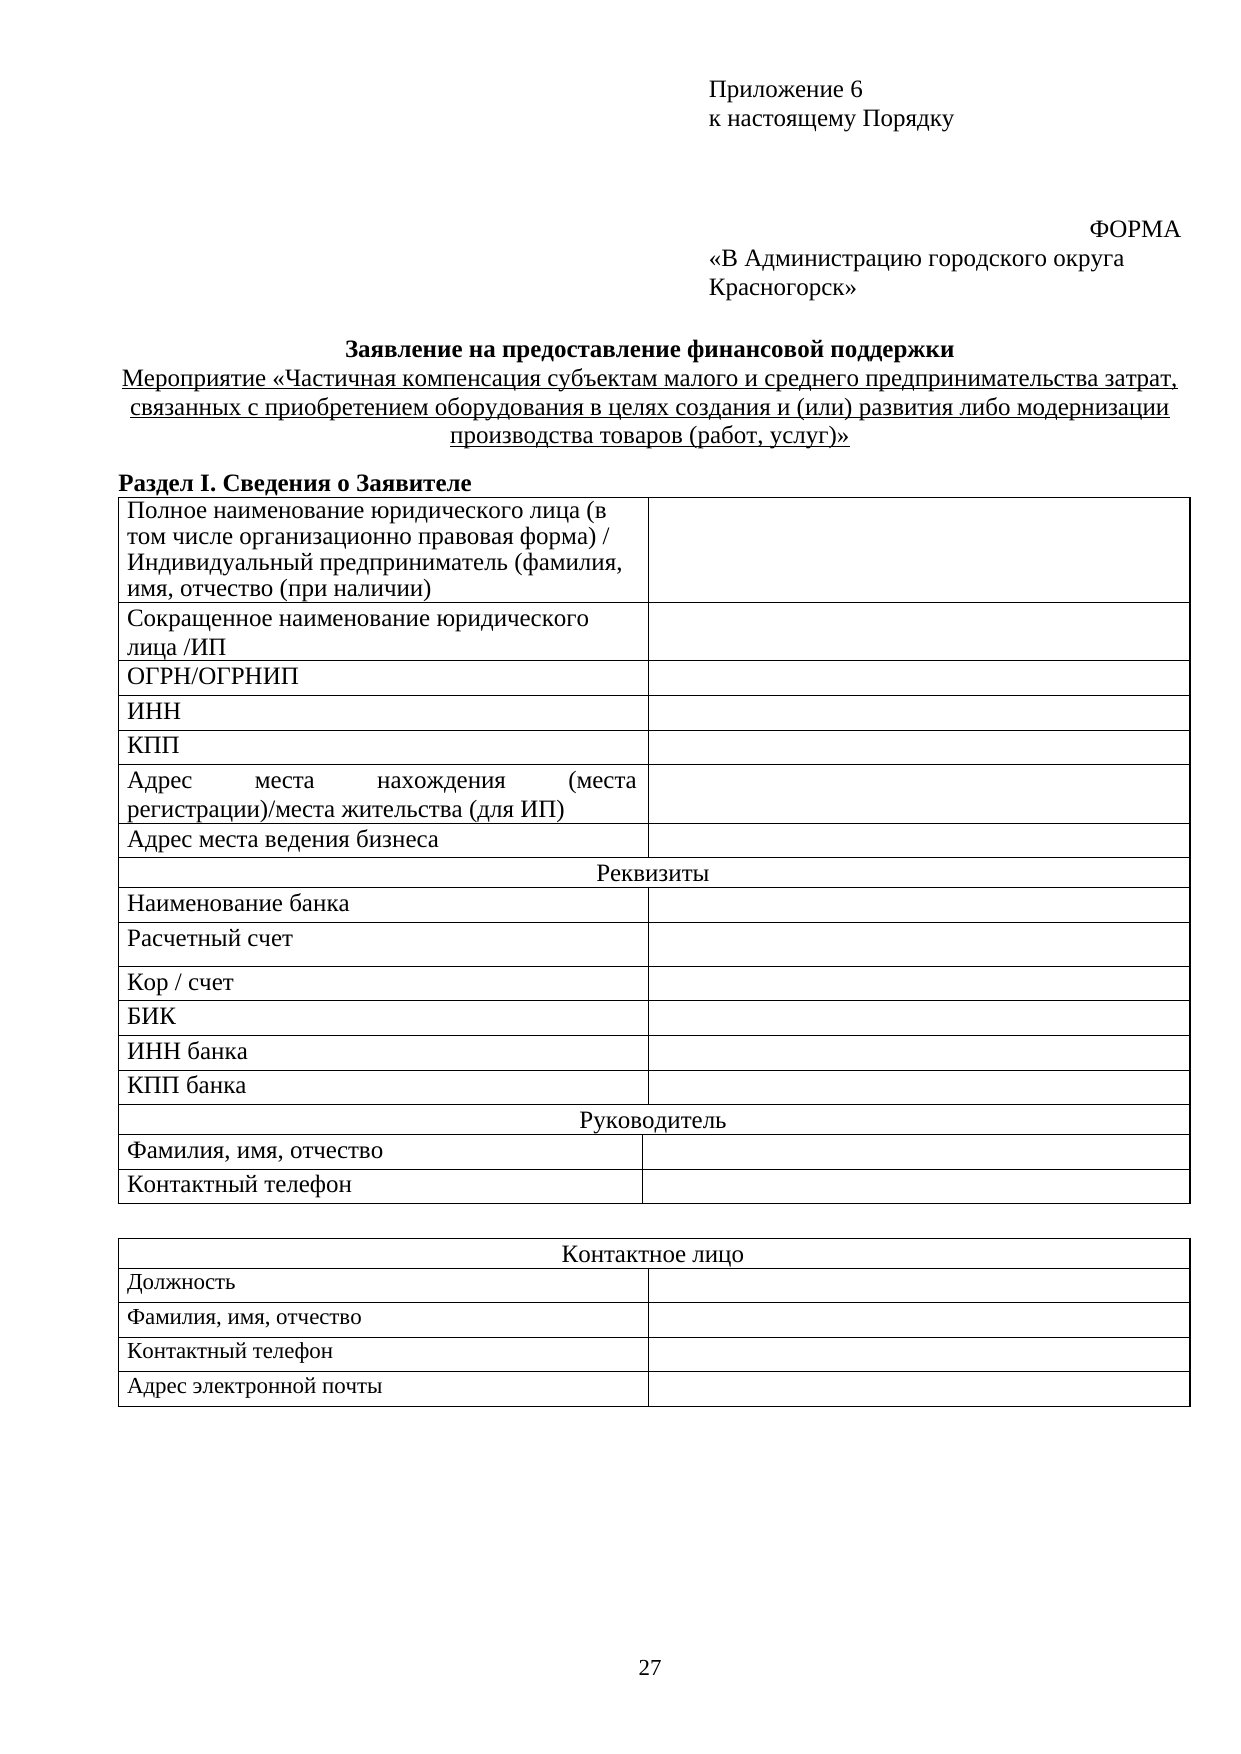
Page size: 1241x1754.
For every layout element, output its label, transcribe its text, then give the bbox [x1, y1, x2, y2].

table_cell КПП банка [119, 1071, 648, 1104]
table_cell [649, 731, 1189, 764]
table_cell [649, 923, 1189, 966]
table_cell ИНН банка [119, 1036, 648, 1069]
table_cell [649, 696, 1189, 729]
title Мероприятие «Частичная компенсация субъектам малого и среднего предпринимательства затрат, связанных с приобретением оборудования в целях создания и (или) развития либо модернизации производства товаров (работ, услуг)» [118, 363, 1181, 449]
table_cell БИК [119, 1001, 648, 1035]
table_cell Наименование банка [119, 888, 648, 922]
table_cell Контактный телефон [119, 1170, 642, 1203]
title ФОРМА [709, 214, 1181, 243]
table_cell Фамилия, имя, отчество [119, 1303, 648, 1337]
text к настоящему Порядку [708, 103, 1181, 131]
table_cell [649, 1338, 1189, 1371]
title «В Администрацию городского округа Красногорск» [709, 243, 1181, 301]
table_cell Сокращенное наименование юридического лица /ИП [119, 603, 648, 660]
table_cell Кор / счет [119, 967, 648, 1000]
table_cell Расчетный счет [119, 923, 648, 966]
table_cell [649, 967, 1189, 1000]
table_cell [649, 603, 1189, 660]
table_cell [649, 1036, 1189, 1069]
table_cell Адрес места нахождения (места регистрации)/места жительства (для ИП) [119, 765, 648, 823]
table_cell Должность [119, 1269, 648, 1302]
title Заявление на предоставление финансовой поддержки [118, 334, 1181, 363]
table_cell ОГРН/ОГРНИП [119, 661, 648, 695]
table_cell Адрес места ведения бизнеса [119, 824, 648, 857]
table_cell Руководитель [119, 1105, 1189, 1134]
text Приложение 6 [708, 74, 1181, 103]
table_header Полное наименование юридического лица (в том числе организационно правовая форма) / Индивидуальный предприниматель (фамилия, имя, отчество (при наличии) [119, 498, 648, 602]
table_cell Фамилия, имя, отчество [119, 1135, 642, 1168]
table_cell Реквизиты [119, 858, 1189, 887]
table_cell [643, 1170, 1189, 1203]
table_cell [649, 888, 1189, 922]
table_cell [649, 1001, 1189, 1035]
table_cell Контактный телефон [119, 1338, 648, 1371]
table_header [649, 498, 1189, 602]
table_cell КПП [119, 731, 648, 764]
table_cell [649, 661, 1189, 695]
table_cell ИНН [119, 696, 648, 729]
table_cell [643, 1135, 1189, 1168]
table_cell [649, 1303, 1189, 1337]
table_cell [649, 1071, 1189, 1104]
table_cell [649, 1269, 1189, 1302]
table_cell [649, 765, 1189, 823]
table_header Контактное лицо [119, 1239, 1189, 1267]
title Раздел I. Сведения о Заявителе [118, 468, 1181, 497]
table_cell Адрес электронной почты [119, 1372, 648, 1406]
table_cell [649, 1372, 1189, 1406]
table_cell [649, 824, 1189, 857]
